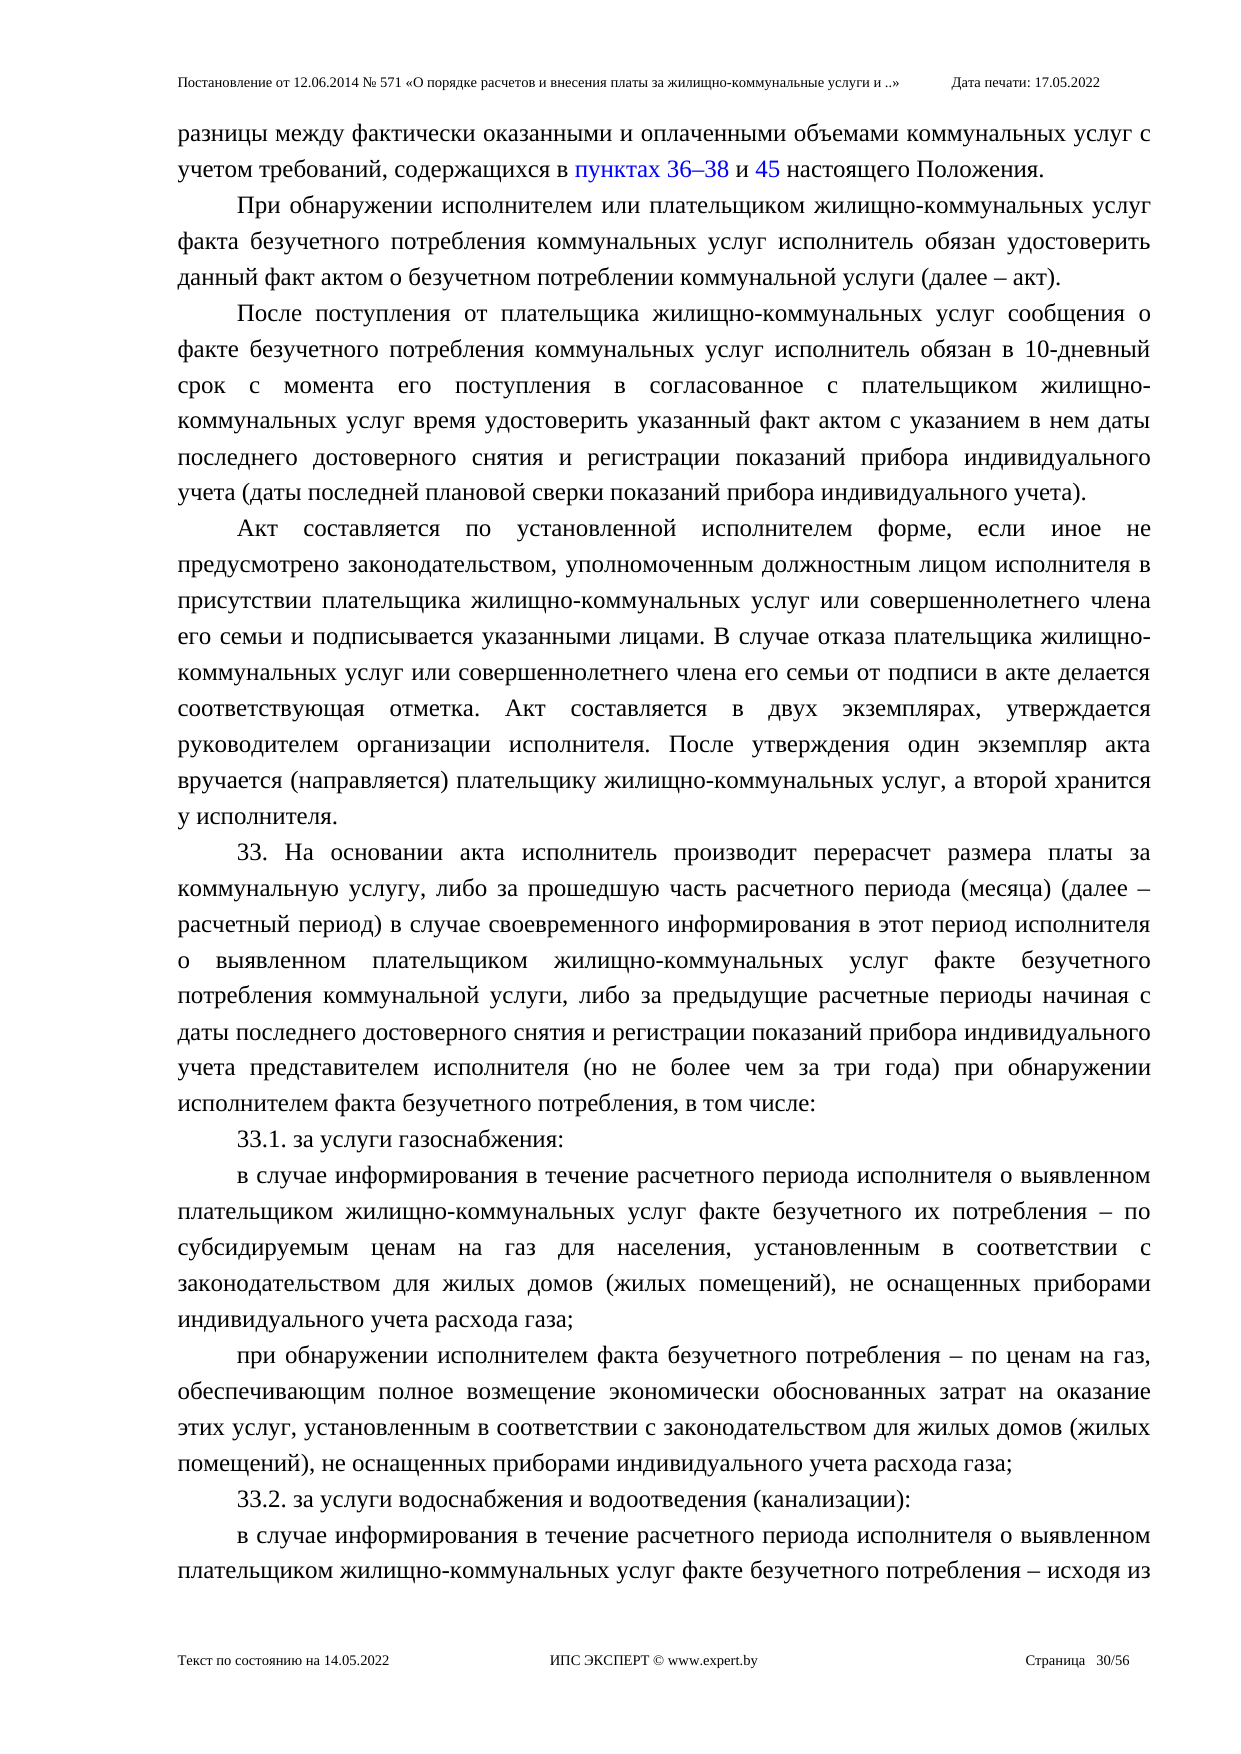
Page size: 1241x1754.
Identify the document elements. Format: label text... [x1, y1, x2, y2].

text 33.1. за услуги газоснабжения: [177, 1124, 1152, 1153]
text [177, 118, 1152, 183]
text После поступления от плательщика жилищно-коммунальных услуг сообщения о факте безучетного потребления коммунальных услуг исполнитель обязан в 10-дневный срок с момента его поступления в согласованное с плательщиком жилищно-коммунальных услуг время удостоверить указанный факт актом с указанием в нем даты последнего достоверного снятия и регистрации показаний прибора индивидуального учета (даты последней плановой сверки показаний прибора индивидуального учета). [177, 298, 1152, 506]
text при обнаружении исполнителем факта безучетного потребления – по ценам на газ, обеспечивающим полное возмещение экономически обоснованных затрат на оказание этих услуг, установленным в соответствии с законодательством для жилых домов (жилых помещений), не оснащенных приборами индивидуального учета расхода газа; [177, 1340, 1152, 1477]
text Акт составляется по установленной исполнителем форме, если иное не предусмотрено законодательством, уполномоченным должностным лицом исполнителя в присутствии плательщика жилищно-коммунальных услуг или совершеннолетнего члена его семьи и подписывается указанными лицами. В случае отказа плательщика жилищно-коммунальных услуг или совершеннолетнего члена его семьи от подписи в акте делается соответствующая отметка. Акт составляется в двух экземплярах, утверждается руководителем организации исполнителя. После утверждения один экземпляр акта вручается (направляется) плательщику жилищно-коммунальных услуг, а второй хранится у исполнителя. [177, 513, 1152, 830]
text При обнаружении исполнителем или плательщиком жилищно-коммунальных услуг факта безучетного потребления коммунальных услуг исполнитель обязан удостоверить данный факт актом о безучетном потреблении коммунальной услуги (далее – акт). [177, 190, 1152, 291]
text 33.2. за услуги водоснабжения и водоотведения (канализации): [177, 1484, 1152, 1512]
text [177, 1520, 1152, 1584]
text 33. На основании акта исполнитель производит перерасчет размера платы за коммунальную услугу, либо за прошедшую часть расчетного периода (месяца) (далее – расчетный период) в случае своевременного информирования в этот период исполнителя о выявленном плательщиком жилищно-коммунальных услуг факте безучетного потребления коммунальной услуги, либо за предыдущие расчетные периоды начиная с даты последнего достоверного снятия и регистрации показаний прибора индивидуального учета представителем исполнителя (но не более чем за три года) при обнаружении исполнителем факта безучетного потребления, в том числе: [177, 837, 1152, 1117]
text в случае информирования в течение расчетного периода исполнителя о выявленном плательщиком жилищно-коммунальных услуг факте безучетного их потребления – по субсидируемым ценам на газ для населения, установленным в соответствии с законодательством для жилых домов (жилых помещений), не оснащенных приборами индивидуального учета расхода газа; [177, 1160, 1152, 1333]
